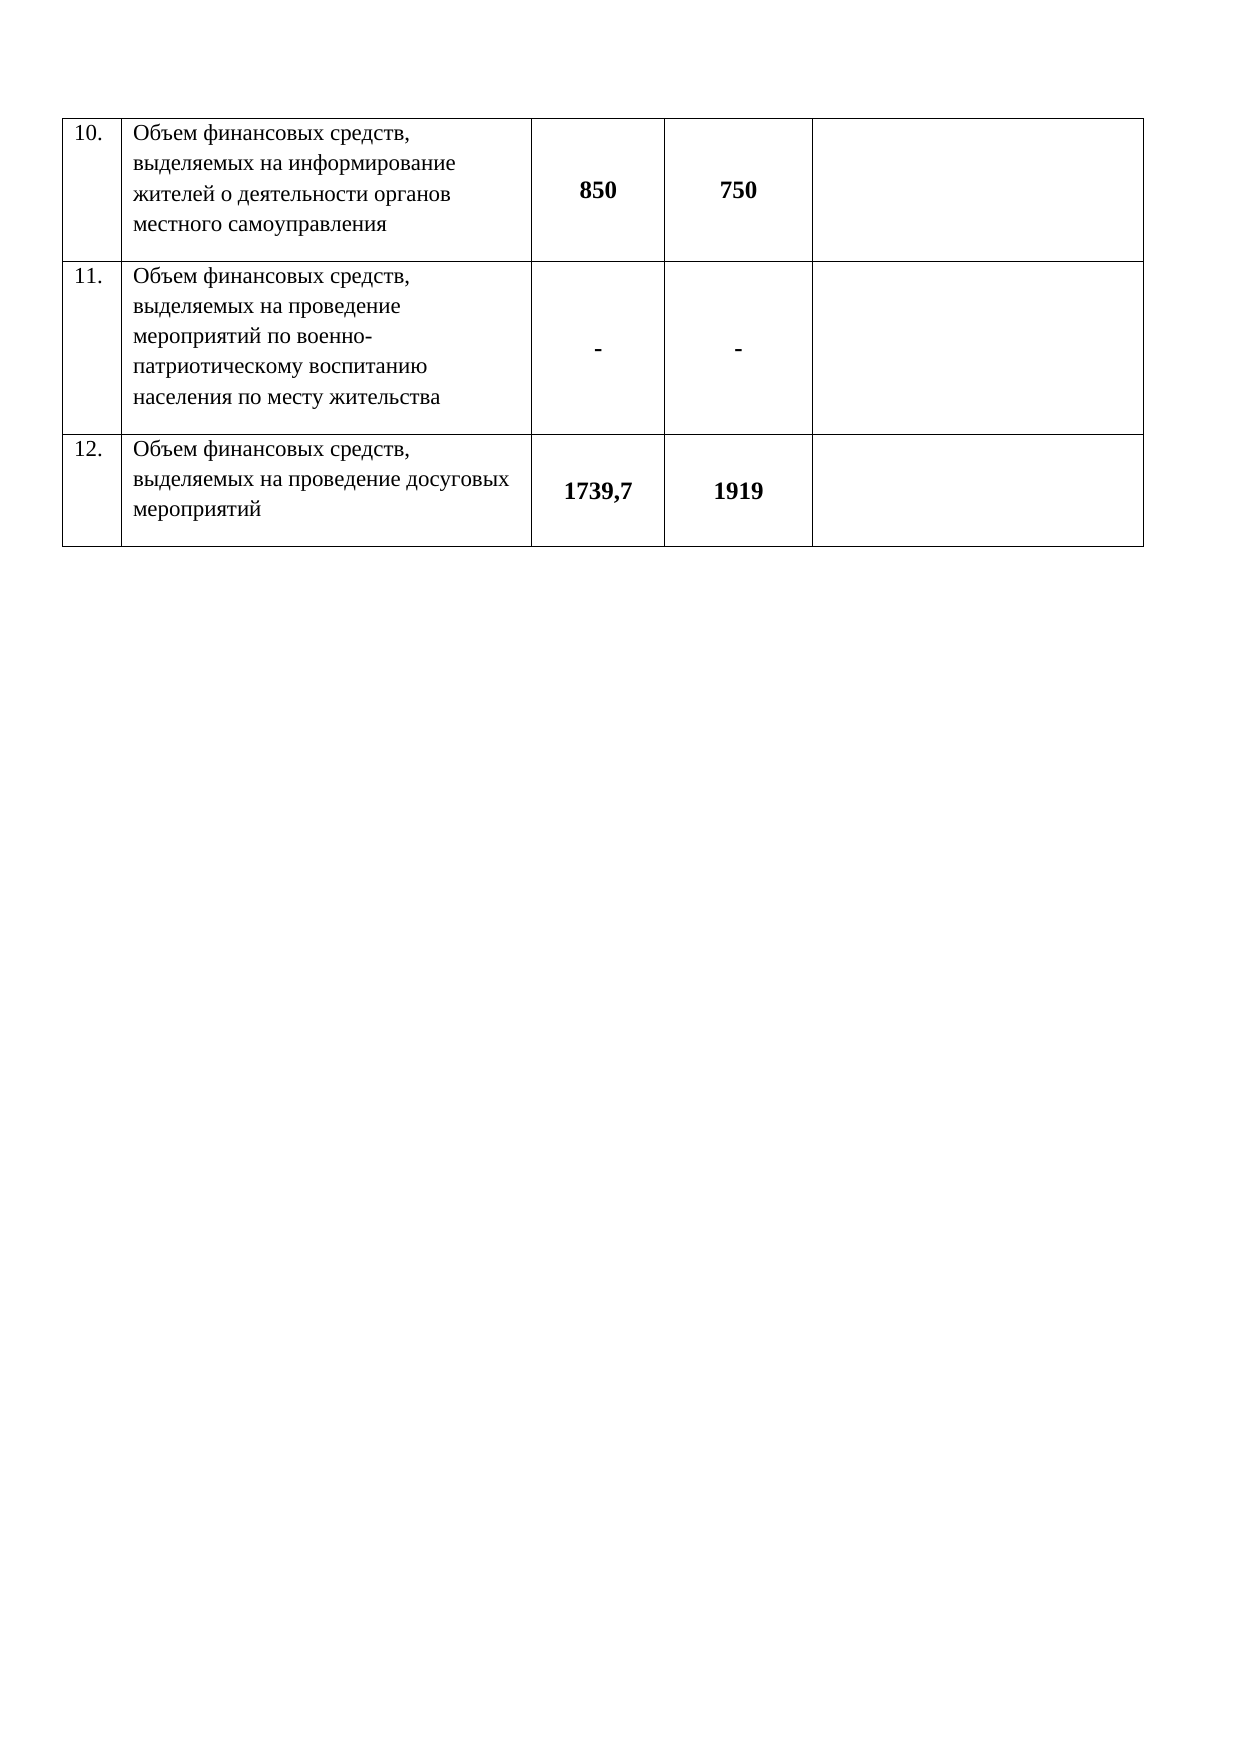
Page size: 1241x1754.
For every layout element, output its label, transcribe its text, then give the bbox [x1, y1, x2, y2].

table_cell [813, 262, 1143, 434]
table_cell 1919 [665, 435, 812, 546]
table_cell Объем финансовых средств, выделяемых на проведение мероприятий по военно-патриотическому воспитанию населения по месту жительства [122, 262, 531, 434]
table_cell 850 [532, 119, 664, 261]
table_cell [813, 119, 1143, 261]
table_cell 10. [63, 119, 121, 261]
table_cell - [532, 262, 664, 434]
table_cell 11. [63, 262, 121, 434]
table_cell 750 [665, 119, 812, 261]
table_cell 12. [63, 435, 121, 546]
table_cell [813, 435, 1143, 546]
table_cell 1739,7 [532, 435, 664, 546]
table_cell Объем финансовых средств, выделяемых на информирование жителей о деятельности органов местного самоуправления [122, 119, 531, 261]
table_cell - [665, 262, 812, 434]
table_cell Объем финансовых средств, выделяемых на проведение досуговых мероприятий [122, 435, 531, 546]
